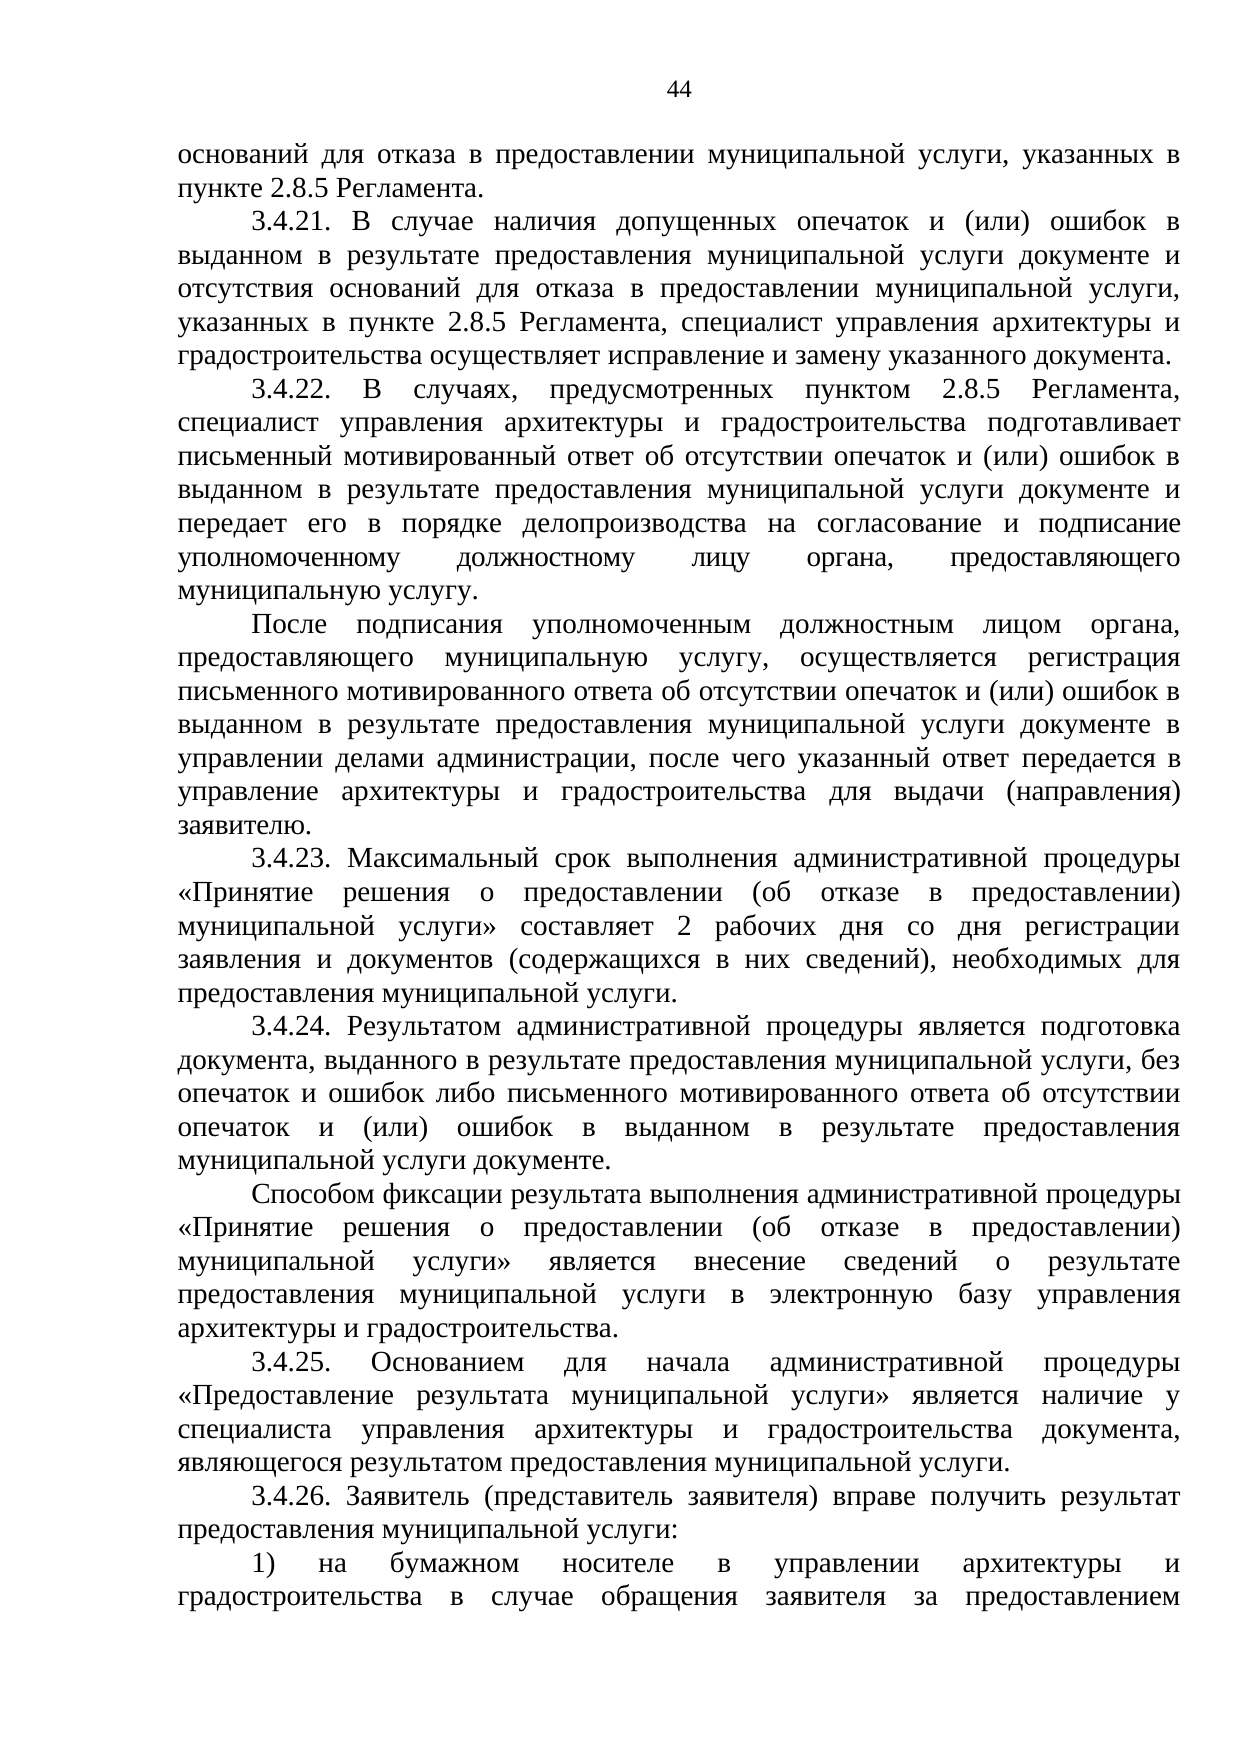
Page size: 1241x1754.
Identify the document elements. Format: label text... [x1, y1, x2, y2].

text 3.4.22. В случаях, предусмотренных пунктом 2.8.5 Регламента, специалист управления архитектуры и градостроительства подготавливает письменный мотивированный ответ об отсутствии опечаток и (или) ошибок в выданном в результате предоставления муниципальной услуги документе и передает его в порядке делопроизводства на согласование и подписание уполномоченному должностному лицу органа, предоставляющего муниципальную услугу. [177, 371, 1181, 606]
text 3.4.25. Основанием для начала административной процедуры «Предоставление результата муниципальной услуги» является наличие у специалиста управления архитектуры и градостроительства документа, являющегося результатом предоставления муниципальной услуги. [177, 1344, 1181, 1478]
text 3.4.21. В случае наличия допущенных опечаток и (или) ошибок в выданном в результате предоставления муниципальной услуги документе и отсутствия оснований для отказа в предоставлении муниципальной услуги, указанных в пункте 2.8.5 Регламента, специалист управления архитектуры и градостроительства осуществляет исправление и замену указанного документа. [177, 203, 1181, 371]
text 3.4.23. Максимальный срок выполнения административной процедуры «Принятие решения о предоставлении (об отказе в предоставлении) муниципальной услуги» составляет 2 рабочих дня со дня регистрации заявления и документов (содержащихся в них сведений), необходимых для предоставления муниципальной услуги. [177, 841, 1181, 1008]
text 3.4.24. Результатом административной процедуры является подготовка документа, выданного в результате предоставления муниципальной услуги, без опечаток и ошибок либо письменного мотивированного ответа об отсутствии опечаток и (или) ошибок в выданном в результате предоставления муниципальной услуги документе. [177, 1008, 1181, 1176]
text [177, 136, 1181, 203]
text Способом фиксации результата выполнения административной процедуры «Принятие решения о предоставлении (об отказе в предоставлении) муниципальной услуги» является внесение сведений о результате предоставления муниципальной услуги в электронную базу управления архитектуры и градостроительства. [177, 1176, 1181, 1344]
text После подписания уполномоченным должностным лицом органа, предоставляющего муниципальную услугу, осуществляется регистрация письменного мотивированного ответа об отсутствии опечаток и (или) ошибок в выданном в результате предоставления муниципальной услуги документе в управлении делами администрации, после чего указанный ответ передается в управление архитектуры и градостроительства для выдачи (направления) заявителю. [177, 606, 1181, 841]
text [177, 1545, 1181, 1612]
text 3.4.26. Заявитель (представитель заявителя) вправе получить результат предоставления муниципальной услуги: [177, 1478, 1181, 1545]
